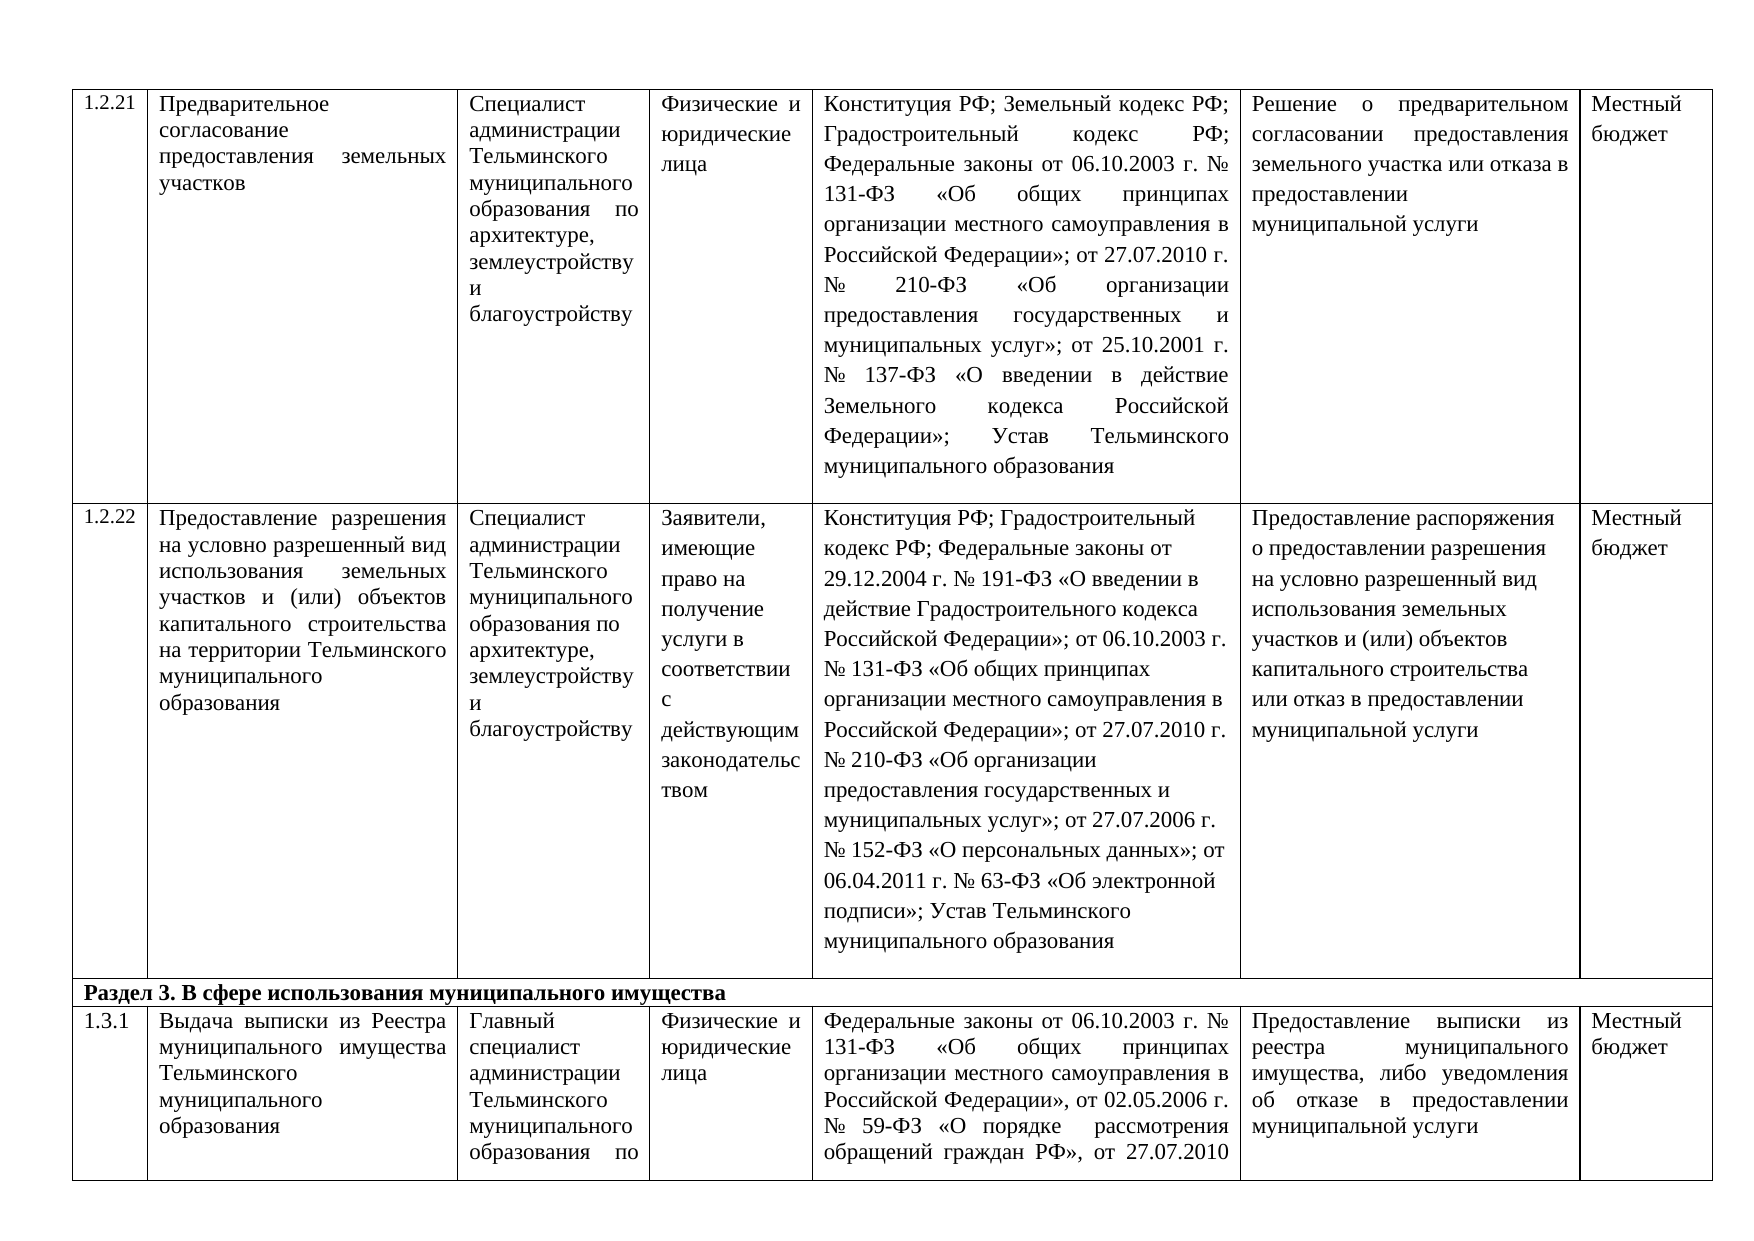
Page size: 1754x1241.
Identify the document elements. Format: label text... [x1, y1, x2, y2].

table_cell Предоставление разрешения на условно разрешенный вид использования земельных участков и (или) объектов капитального строительства на территории Тельминского муниципального образования [148, 504, 457, 978]
table_cell Местный бюджет [1581, 90, 1712, 503]
table_cell Предварительное согласование предоставления земельных участков [148, 90, 457, 503]
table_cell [148, 1007, 457, 1180]
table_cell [458, 1007, 649, 1180]
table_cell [813, 1007, 1240, 1180]
table_cell 1.2.22 [73, 504, 147, 978]
table_cell Местный бюджет [1581, 1007, 1712, 1180]
table_cell Заявители, имеющие право на получение услуги в соответствии с действующим законодательством [650, 504, 812, 978]
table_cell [650, 90, 812, 503]
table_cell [650, 1007, 812, 1180]
table_cell 1.3.1 [73, 1007, 147, 1180]
table_cell Местный бюджет [1581, 504, 1712, 978]
table_cell Конституция РФ; Градостроительный кодекс РФ; Федеральные законы от 29.12.2004 г. № 191-ФЗ «О введении в действие Градостроительного кодекса Российской Федерации»; от 06.10.2003 г. № 131-ФЗ «Об общих принципах организации местного самоуправления в Российской Федерации»; от 27.07.2010 г. № 210-ФЗ «Об организации предоставления государственных и муниципальных услуг»; от 27.07.2006 г. № 152-ФЗ «О персональных данных»; от 06.04.2011 г. № 63-ФЗ «Об электронной подписи»; Устав Тельминского муниципального образования [813, 504, 1240, 978]
table_cell Конституция РФ; Земельный кодекс РФ; Градостроительный кодекс РФ; Федеральные законы от 06.10.2003 г. № 131-ФЗ «Об общих принципах организации местного самоуправления в Российской Федерации»; от 27.07.2010 г. № 210-ФЗ «Об организации предоставления государственных и муниципальных услуг»; от 25.10.2001 г. № 137-ФЗ «О введении в действие Земельного кодекса Российской Федерации»; Устав Тельминского муниципального образования [813, 90, 1240, 503]
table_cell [1241, 1007, 1579, 1180]
table_cell 1.2.21 [73, 90, 147, 503]
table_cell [458, 90, 649, 503]
table_cell Специалист администрации Тельминского муниципального образования по архитектуре, землеустройству и благоустройству [458, 504, 649, 978]
table_cell Решение о предварительном согласовании предоставления земельного участка или отказа в предоставлении муниципальной услуги [1241, 90, 1579, 503]
table_cell Раздел 3. В сфере использования муниципального имущества [73, 979, 1712, 1006]
table_cell Предоставление распоряжения о предоставлении разрешения на условно разрешенный вид использования земельных участков и (или) объектов капитального строительства или отказ в предоставлении муниципальной услуги [1241, 504, 1579, 978]
